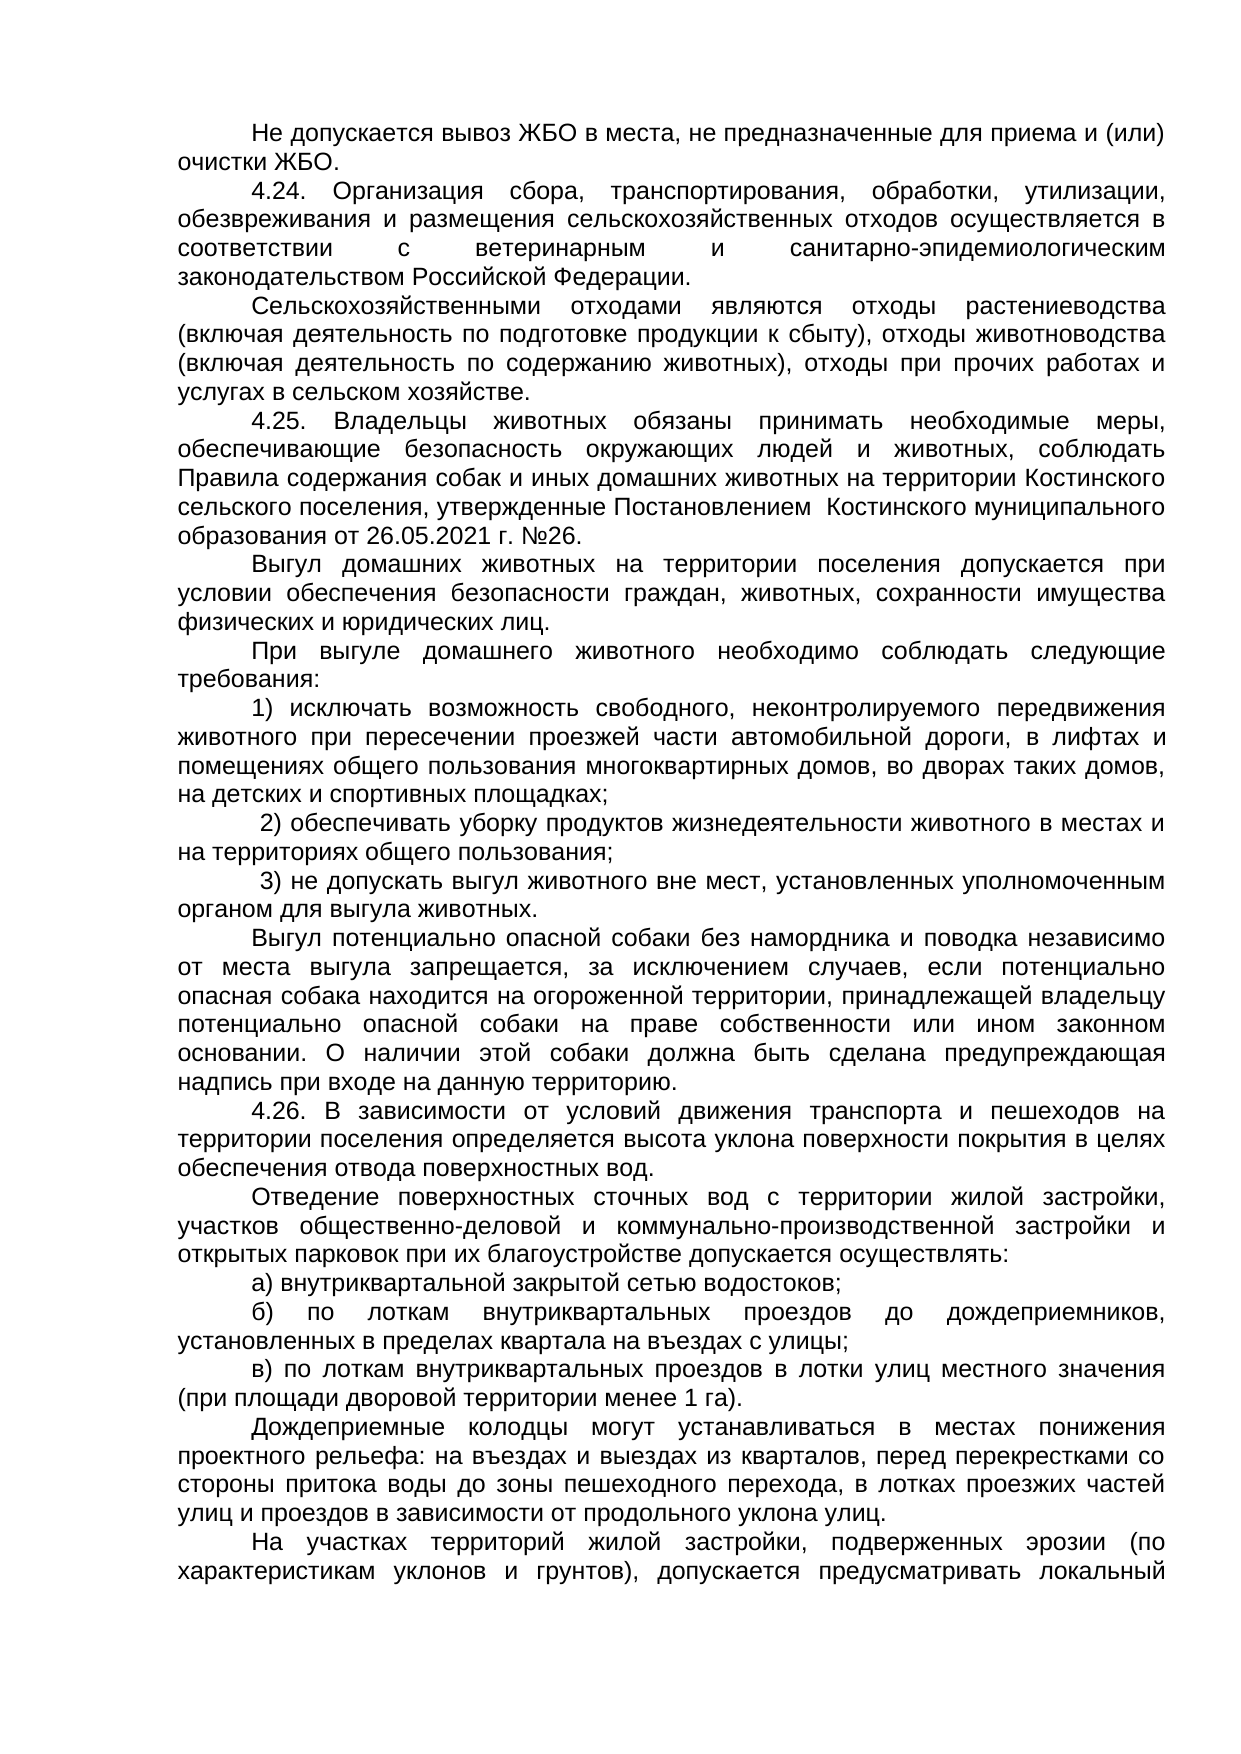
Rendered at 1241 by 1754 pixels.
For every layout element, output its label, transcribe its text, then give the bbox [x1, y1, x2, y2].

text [177, 1527, 1167, 1584]
text б) по лоткам внутриквартальных проездов до дождеприемников, установленных в пределах квартала на въездах с улицы; [177, 1297, 1167, 1354]
text Не допускается вывоз ЖБО в места, не предназначенные для приема и (или) очистки ЖБО. [177, 118, 1167, 176]
text Дождеприемные колодцы могут устанавливаться в местах понижения проектного рельефа: на въездах и выездах из кварталов, перед перекрестками со стороны притока воды до зоны пешеходного перехода, в лотках проезжих частей улиц и проездов в зависимости от продольного уклона улиц. [177, 1412, 1167, 1527]
text а) внутриквартальной закрытой сетью водостоков; [177, 1268, 1167, 1297]
text 4.26. В зависимости от условий движения транспорта и пешеходов на территории поселения определяется высота уклона поверхности покрытия в целях обеспечения отвода поверхностных вод. [177, 1096, 1167, 1182]
text 2) обеспечивать уборку продуктов жизнедеятельности животного в местах и на территориях общего пользования; [177, 808, 1167, 866]
text При выгуле домашнего животного необходимо соблюдать следующие требования: [177, 636, 1167, 693]
text Выгул домашних животных на территории поселения допускается при условии обеспечения безопасности граждан, животных, сохранности имущества физических и юридических лиц. [177, 549, 1167, 636]
text 3) не допускать выгул животного вне мест, установленных уполномоченным органом для выгула животных. [177, 866, 1167, 923]
text в) по лоткам внутриквартальных проездов в лотки улиц местного значения (при площади дворовой территории менее 1 га). [177, 1354, 1167, 1412]
text 1) исключать возможность свободного, неконтролируемого передвижения животного при пересечении проезжей части автомобильной дороги, в лифтах и помещениях общего пользования многоквартирных домов, во дворах таких домов, на детских и спортивных площадках; [177, 693, 1167, 808]
text Сельскохозяйственными отходами являются отходы растениеводства (включая деятельность по подготовке продукции к сбыту), отходы животноводства (включая деятельность по содержанию животных), отходы при прочих работах и услугах в сельском хозяйстве. [177, 291, 1167, 406]
text Выгул потенциально опасной собаки без намордника и поводка независимо от места выгула запрещается, за исключением случаев, если потенциально опасная собака находится на огороженной территории, принадлежащей владельцу потенциально опасной собаки на праве собственности или ином законном основании. О наличии этой собаки должна быть сделана предупреждающая надпись при входе на данную территорию. [177, 923, 1167, 1096]
text Отведение поверхностных сточных вод с территории жилой застройки, участков общественно-деловой и коммунально-производственной застройки и открытых парковок при их благоустройстве допускается осуществлять: [177, 1182, 1167, 1268]
text 4.25. Владельцы животных обязаны принимать необходимые меры, обеспечивающие безопасность окружающих людей и животных, соблюдать Правила содержания собак и иных домашних животных на территории Костинского сельского поселения, утвержденные Постановлением Костинского муниципального образования от 26.05.2021 г. №26. [177, 406, 1167, 549]
text 4.24. Организация сбора, транспортирования, обработки, утилизации, обезвреживания и размещения сельскохозяйственных отходов осуществляется в соответствии с ветеринарным и санитарно-эпидемиологическим законодательством Российской Федерации. [177, 176, 1167, 291]
